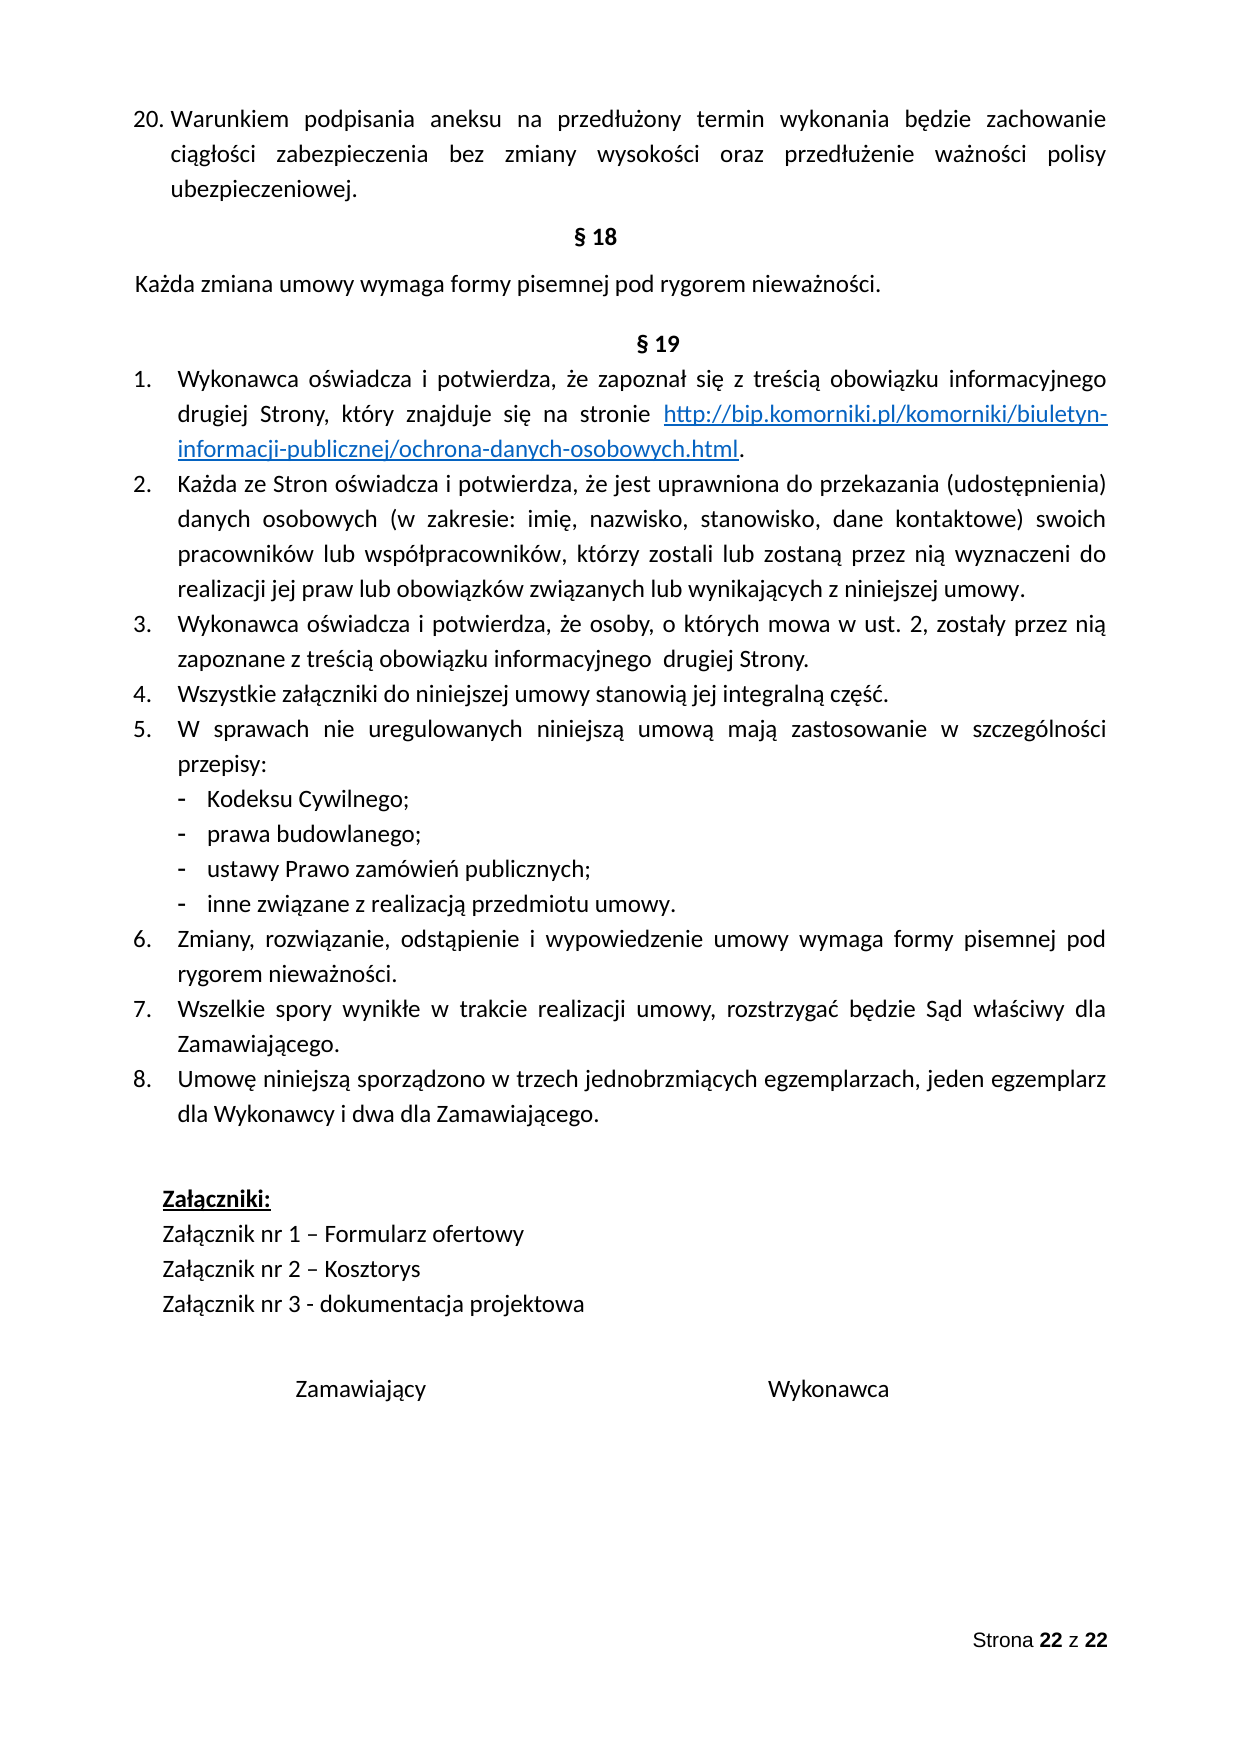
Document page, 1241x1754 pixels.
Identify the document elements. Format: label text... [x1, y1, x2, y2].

text Załączniki: [162, 1183, 1107, 1214]
list inne związane z realizacją przedmiotu umowy. [177, 888, 1107, 919]
text § 19 [208, 328, 1107, 359]
text § 18 [112, 221, 1078, 251]
list prawa budowlanego; [177, 818, 1107, 849]
text Zamawiający Wykonawca [295, 1373, 1107, 1404]
list Wykonawca oświadcza i potwierdza, że osoby, o których mowa w ust. 2, zostały przez nią zapoznane z treścią obowiązku informacyjnego drugiej Strony. [133, 608, 1107, 674]
text Załącznik nr 3 - dokumentacja projektowa [162, 1288, 1107, 1319]
list Wykonawca oświadcza i potwierdza, że zapoznał się z treścią obowiązku informacyjnego drugiej Strony, który znajduje się na stronie http://bip.komorniki.pl/komorniki/biuletyn-informacji-publicznej/ochrona-danych-osobowych.html. [133, 363, 1107, 464]
list Każda ze Stron oświadcza i potwierdza, że jest uprawniona do przekazania (udostępnienia) danych osobowych (w zakresie: imię, nazwisko, stanowisko, dane kontaktowe) swoich pracowników lub współpracowników, którzy zostali lub zostaną przez nią wyznaczeni do realizacji jej praw lub obowiązków związanych lub wynikających z niniejszej umowy. [133, 468, 1107, 604]
list W sprawach nie uregulowanych niniejszą umową mają zastosowanie w szczególności przepisy: [133, 713, 1107, 779]
list Kodeksu Cywilnego; [177, 783, 1107, 814]
text Załącznik nr 1 – Formularz ofertowy [162, 1218, 1107, 1249]
list Umowę niniejszą sporządzono w trzech jednobrzmiących egzemplarzach, jeden egzemplarz dla Wykonawcy i dwa dla Zamawiającego. [133, 1063, 1107, 1129]
list Wszelkie spory wynikłe w trakcie realizacji umowy, rozstrzygać będzie Sąd właściwy dla Zamawiającego. [133, 993, 1107, 1059]
text Załącznik nr 2 – Kosztorys [162, 1253, 1107, 1284]
list Zmiany, rozwiązanie, odstąpienie i wypowiedzenie umowy wymaga formy pisemnej pod rygorem nieważności. [133, 923, 1107, 989]
list Warunkiem podpisania aneksu na przedłużony termin wykonania będzie zachowanie ciągłości zabezpieczenia bez zmiany wysokości oraz przedłużenie ważności polisy ubezpieczeniowej. [133, 103, 1107, 204]
list Wszystkie załączniki do niniejszej umowy stanowią jej integralną część. [133, 678, 1107, 709]
list ustawy Prawo zamówień publicznych; [177, 853, 1107, 884]
text Każda zmiana umowy wymaga formy pisemnej pod rygorem nieważności. [135, 268, 1107, 299]
